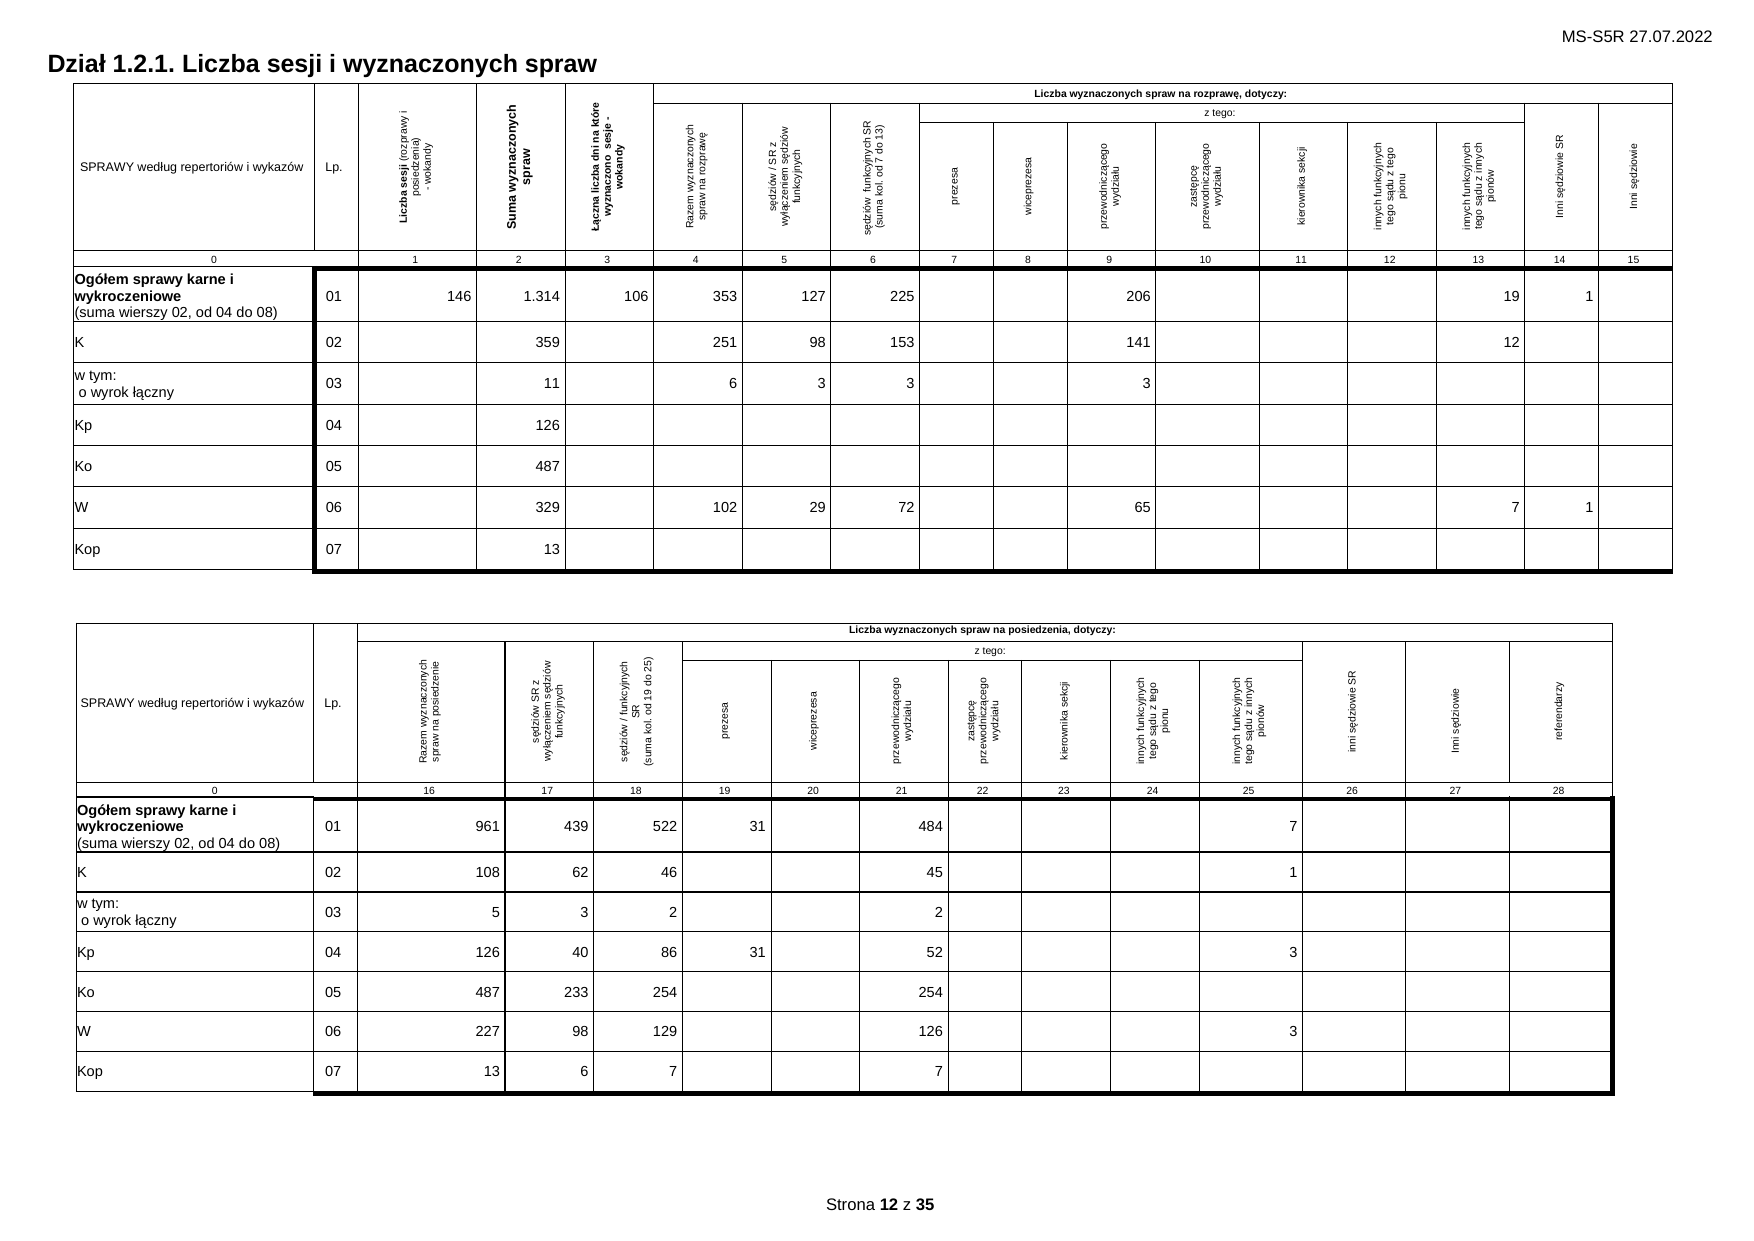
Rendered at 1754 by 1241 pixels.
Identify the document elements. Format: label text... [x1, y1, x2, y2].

table_header SPRAWY według repertoriów i wykazów [74, 84, 314, 250]
table_cell 126 [358, 932, 504, 971]
table_header Lp. [315, 84, 358, 250]
table_cell [994, 529, 1067, 569]
text Dział 1.2.1. Liczba sesji i wyznaczonych spraw [47, 52, 1713, 77]
table_cell [1525, 322, 1598, 362]
table_cell [1525, 446, 1598, 486]
table_cell [994, 405, 1067, 445]
table_cell 24 [1111, 783, 1199, 796]
table_cell [772, 932, 859, 971]
table_cell 52 [860, 932, 948, 971]
table_cell 5 [358, 893, 504, 931]
table_cell [683, 853, 771, 891]
table_cell [1510, 1012, 1610, 1051]
table_cell [831, 405, 919, 445]
table_cell [1022, 932, 1110, 971]
table_cell Ko [74, 446, 312, 486]
table_cell Razem wyznaczonych spraw na posiedzenie [358, 642, 504, 782]
table_cell 146 [359, 271, 476, 321]
table_cell 1 [1525, 487, 1598, 527]
table_cell 2 [860, 893, 948, 931]
table_cell 12 [1437, 322, 1524, 362]
table_cell z tego: [683, 642, 1302, 660]
table_cell [1156, 271, 1259, 321]
table_cell [772, 972, 859, 1011]
table_cell [1111, 1012, 1199, 1051]
table_cell K [74, 322, 312, 362]
table_cell 233 [506, 972, 593, 1011]
table_cell [1525, 363, 1598, 403]
table_cell [1156, 322, 1259, 362]
table_cell [994, 363, 1067, 403]
table_cell 106 [566, 271, 653, 321]
table_cell [772, 853, 859, 891]
table_cell 72 [831, 487, 919, 527]
table_cell [831, 446, 919, 486]
table_cell zastępcę przewodniczącego wydziału [949, 661, 1021, 782]
table_cell [1303, 853, 1405, 891]
table_cell [920, 529, 993, 569]
table_cell 126 [477, 405, 565, 445]
table_cell Ogółem sprawy karne i wykroczeniowe (suma wierszy 02, od 04 do 08) [77, 798, 313, 851]
table_cell [359, 363, 476, 403]
table_cell 254 [860, 972, 948, 1011]
table_cell 4 [654, 251, 742, 266]
table_cell 7 [594, 1052, 682, 1091]
table_cell 353 [654, 271, 742, 321]
table_cell [683, 1052, 771, 1091]
table_cell [359, 405, 476, 445]
table_cell [1406, 853, 1509, 891]
table_cell [1111, 853, 1199, 891]
table_cell Kop [77, 1052, 313, 1091]
table_cell [1022, 1052, 1110, 1091]
table_cell [1111, 932, 1199, 971]
table_cell [566, 405, 653, 445]
table_cell [1156, 487, 1259, 527]
table_cell 439 [506, 801, 593, 851]
table_cell [1599, 363, 1672, 403]
table_cell [1022, 1012, 1110, 1051]
table_cell [1068, 405, 1155, 445]
table_cell [1348, 271, 1436, 321]
table_cell [1200, 893, 1302, 931]
table_cell [654, 405, 742, 445]
table_cell Inni sędziowie SR [1525, 104, 1598, 250]
table_cell [743, 405, 830, 445]
table_cell 18 [594, 783, 682, 796]
table_cell 11 [1260, 251, 1347, 266]
table_cell 17 [506, 783, 593, 796]
table_cell [1111, 893, 1199, 931]
table_cell 3 [743, 363, 830, 403]
table_cell [1599, 446, 1672, 486]
table_header Liczba wyznaczonych spraw na posiedzenia, dotyczy: [358, 624, 1612, 641]
table_cell [1406, 932, 1509, 971]
table_cell [1348, 529, 1436, 569]
table_cell 251 [654, 322, 742, 362]
table_cell 13 [477, 529, 565, 569]
table_cell 03 [314, 893, 357, 931]
table_cell [994, 322, 1067, 362]
table_cell 26 [1303, 783, 1405, 796]
table_cell prezesa [683, 661, 771, 782]
table_cell 126 [860, 1012, 948, 1051]
table_cell 0 [77, 783, 357, 796]
table_cell 19 [1437, 271, 1524, 321]
table_cell [1406, 1012, 1509, 1051]
table_cell [772, 1012, 859, 1051]
table_cell 05 [317, 446, 358, 486]
table_cell 12 [1348, 251, 1436, 266]
table_cell 31 [683, 932, 771, 971]
table_cell 108 [358, 853, 504, 891]
table_cell 487 [477, 446, 565, 486]
table_cell 7 [860, 1052, 948, 1091]
table_cell [1156, 405, 1259, 445]
table_cell w tym: o wyrok łączny [74, 363, 312, 403]
table_cell [566, 529, 653, 569]
table_cell 961 [358, 801, 504, 851]
table_cell [949, 972, 1021, 1011]
table_cell 01 [314, 801, 357, 851]
table_cell Kp [77, 932, 313, 971]
table_header Liczba sesji (rozprawy i posiedzenia) - wokandy [359, 84, 476, 250]
table_cell [1510, 932, 1610, 971]
table_cell 3 [1200, 932, 1302, 971]
table_cell [1406, 893, 1509, 931]
table_cell [1599, 271, 1672, 321]
table_cell 102 [654, 487, 742, 527]
table_cell 7 [920, 251, 993, 266]
table_cell 31 [683, 801, 771, 851]
table_cell [1303, 1012, 1405, 1051]
table_cell prezesa [920, 123, 993, 250]
table_cell 8 [994, 251, 1067, 266]
table_cell [566, 322, 653, 362]
table_cell [1510, 893, 1610, 931]
table_cell [359, 529, 476, 569]
table_cell innych funkcyjnych tego sądu z innych pionów [1437, 123, 1524, 250]
table_cell [1599, 405, 1672, 445]
table_cell przewodniczącego wydziału [1068, 123, 1155, 250]
table_cell Ogółem sprawy karne i wykroczeniowe (suma wierszy 02, od 04 do 08) [74, 267, 312, 321]
table_cell 1 [1200, 853, 1302, 891]
table_cell [1260, 529, 1347, 569]
table_header SPRAWY według repertoriów i wykazów [77, 624, 313, 782]
table_cell [1303, 932, 1405, 971]
table_cell [920, 446, 993, 486]
table_cell 359 [477, 322, 565, 362]
table_cell [1303, 1052, 1405, 1091]
table_cell 02 [314, 853, 357, 891]
table_cell 23 [1022, 783, 1110, 796]
table_cell 6 [506, 1052, 593, 1091]
table_cell 07 [314, 1052, 357, 1091]
table_cell 5 [743, 251, 830, 266]
table_header Łączna liczba dni na które wyznaczono sesje -wokandy [566, 84, 653, 250]
table_cell [1022, 972, 1110, 1011]
table_cell innych funkcyjnych tego sądu z tego pionu [1348, 123, 1436, 250]
table_cell 62 [506, 853, 593, 891]
table_cell [920, 322, 993, 362]
table_cell 141 [1068, 322, 1155, 362]
table_cell Inni sędziowie [1599, 104, 1672, 250]
table_cell [1599, 529, 1672, 569]
table_cell 1 [1525, 271, 1598, 321]
table_cell innych funkcyjnych tego sądu z innych pionów [1200, 661, 1302, 782]
table_cell 02 [317, 322, 358, 362]
table_cell 7 [1200, 801, 1302, 851]
table_cell [1156, 446, 1259, 486]
table_cell 254 [594, 972, 682, 1011]
table_cell [1068, 446, 1155, 486]
table_cell 127 [743, 271, 830, 321]
table_cell [994, 446, 1067, 486]
table_cell [683, 893, 771, 931]
table_cell [1510, 853, 1610, 891]
table_cell [683, 972, 771, 1011]
table_cell [359, 446, 476, 486]
table_cell Ko [77, 972, 313, 1011]
table_cell [920, 487, 993, 527]
table_cell [1260, 446, 1347, 486]
table_cell 21 [860, 783, 948, 796]
table_cell [1156, 363, 1259, 403]
table_cell [683, 1012, 771, 1051]
table_cell [1510, 1052, 1610, 1091]
table_cell [772, 801, 859, 851]
table_cell [1599, 322, 1672, 362]
table_cell [1437, 405, 1524, 445]
table_cell [1406, 801, 1509, 851]
table_cell [359, 487, 476, 527]
table_cell [654, 529, 742, 569]
table_header Lp. [314, 624, 357, 782]
table_cell 1 [359, 251, 476, 266]
table_cell 227 [358, 1012, 504, 1051]
table_cell [566, 363, 653, 403]
table_cell [1525, 529, 1598, 569]
table_cell [1348, 487, 1436, 527]
table_cell 40 [506, 932, 593, 971]
table_cell W [74, 487, 312, 527]
table_cell 3 [1068, 363, 1155, 403]
table_cell [654, 446, 742, 486]
table_cell 329 [477, 487, 565, 527]
table_cell [1406, 642, 1509, 660]
table_cell 3 [566, 251, 653, 266]
table_cell [1260, 322, 1347, 362]
table_cell 65 [1068, 487, 1155, 527]
table_cell [1510, 801, 1610, 851]
table_cell 3 [831, 363, 919, 403]
table_cell W [77, 1012, 313, 1051]
table_cell 15 [1599, 251, 1672, 266]
table_cell [1111, 801, 1199, 851]
table_cell 01 [317, 271, 358, 321]
table_cell 2 [477, 251, 565, 266]
table_cell 153 [831, 322, 919, 362]
table_cell 13 [1437, 251, 1524, 266]
table_cell 06 [314, 1012, 357, 1051]
table_cell sędziów / SR z wyłączeniem sędziów funkcyjnych [743, 104, 830, 250]
table_cell [920, 363, 993, 403]
table_cell [1111, 972, 1199, 1011]
table_cell [772, 893, 859, 931]
table_cell K [77, 853, 313, 891]
table_cell Kop [74, 529, 312, 569]
table_cell [920, 271, 993, 321]
table_cell [949, 801, 1021, 851]
table_cell 9 [1068, 251, 1155, 266]
table_cell sędziów funkcyjnych SR (suma kol. od 7 do 13) [831, 104, 919, 250]
table_cell 86 [594, 932, 682, 971]
table_cell w tym: o wyrok łączny [77, 893, 313, 931]
table_cell wiceprezesa [994, 123, 1067, 250]
table_cell [1111, 1052, 1199, 1091]
table_cell 0 [74, 251, 358, 266]
table_cell 1.314 [477, 271, 565, 321]
table_cell 29 [743, 487, 830, 527]
table_cell 129 [594, 1012, 682, 1051]
table_cell [1200, 1052, 1302, 1091]
table_cell 522 [594, 801, 682, 851]
table_cell 20 [772, 783, 859, 796]
table_cell Inni sędziowie [1406, 660, 1509, 782]
table_cell 98 [743, 322, 830, 362]
table_cell [772, 1052, 859, 1091]
table_cell 206 [1068, 271, 1155, 321]
table_cell 3 [1200, 1012, 1302, 1051]
table_cell [1260, 363, 1347, 403]
table_cell [1437, 446, 1524, 486]
table_cell 98 [506, 1012, 593, 1051]
table_cell kierownika sekcji [1260, 123, 1347, 250]
table_cell innych funkcyjnych tego sądu z tego pionu [1111, 661, 1199, 782]
table_cell [1260, 271, 1347, 321]
table_cell 7 [1437, 487, 1524, 527]
table_cell 10 [1156, 251, 1259, 266]
table_cell [743, 446, 830, 486]
table_cell 03 [317, 363, 358, 403]
table_cell 2 [594, 893, 682, 931]
table_cell [1437, 363, 1524, 403]
table_cell [359, 322, 476, 362]
table_cell przewodniczącego wydziału [860, 661, 948, 782]
table_cell 11 [477, 363, 565, 403]
table_cell zastępcę przewodniczącego wydziału [1156, 123, 1259, 250]
table_cell 27 [1406, 783, 1509, 796]
table_cell [1022, 801, 1110, 851]
table_cell 04 [314, 932, 357, 971]
table_cell referendarzy [1510, 642, 1612, 782]
table_cell [1022, 853, 1110, 891]
table_cell 6 [831, 251, 919, 266]
table_cell [994, 271, 1067, 321]
table_cell [1348, 446, 1436, 486]
table_cell Razem wyznaczonych spraw na rozprawę [654, 104, 742, 250]
table_cell 07 [317, 529, 358, 569]
table_cell 6 [654, 363, 742, 403]
table_cell 22 [949, 783, 1021, 796]
table_cell [994, 487, 1067, 527]
table_cell [1406, 1052, 1509, 1091]
table_cell [566, 446, 653, 486]
table_header Suma wyznaczonych spraw [477, 84, 565, 250]
table_cell [1599, 487, 1672, 527]
table_cell 3 [506, 893, 593, 931]
table_cell [949, 1052, 1021, 1091]
table_cell 13 [358, 1052, 504, 1091]
table_cell [1348, 322, 1436, 362]
table_cell [1068, 529, 1155, 569]
table_cell 28 [1509, 783, 1612, 796]
table_cell 46 [594, 853, 682, 891]
table_cell 06 [317, 487, 358, 527]
table_cell [1260, 405, 1347, 445]
table_cell 484 [860, 801, 948, 851]
table_cell [1437, 529, 1524, 569]
table_cell inni sędziowie SR [1303, 642, 1405, 782]
table_cell 19 [683, 783, 771, 796]
table_header Liczba wyznaczonych spraw na rozprawę, dotyczy: [654, 84, 1672, 102]
table_cell 14 [1525, 251, 1598, 266]
table_cell [743, 529, 830, 569]
table_cell [1156, 529, 1259, 569]
table_cell [1348, 363, 1436, 403]
table_cell [949, 1012, 1021, 1051]
table_cell [920, 405, 993, 445]
table_cell sędziów / funkcyjnych SR (suma kol. od 19 do 25) [594, 642, 682, 782]
table_cell 05 [314, 972, 357, 1011]
table_cell sędziów SR z wyłączeniem sędziów funkcyjnych [506, 642, 593, 782]
table_cell [949, 853, 1021, 891]
table_cell [1303, 801, 1405, 851]
table_cell [1022, 893, 1110, 931]
table_cell Kp [74, 405, 312, 445]
table_cell [1303, 972, 1405, 1011]
table_cell [1260, 487, 1347, 527]
table_cell [566, 487, 653, 527]
table_cell 487 [358, 972, 504, 1011]
table_cell [831, 529, 919, 569]
table_cell [1200, 972, 1302, 1011]
table_cell [1303, 893, 1405, 931]
table_cell [1406, 972, 1509, 1011]
table_cell wiceprezesa [772, 661, 859, 782]
table_cell 25 [1200, 783, 1302, 796]
table_cell kierownika sekcji [1022, 661, 1110, 782]
table_cell [949, 893, 1021, 931]
table_cell [949, 932, 1021, 971]
table_cell z tego: [920, 104, 1524, 122]
table_cell 225 [831, 271, 919, 321]
table_cell [1348, 405, 1436, 445]
table_cell 16 [358, 783, 504, 796]
table_cell [1525, 405, 1598, 445]
table_cell [1510, 972, 1610, 1011]
table_cell 04 [317, 405, 358, 445]
table_cell 45 [860, 853, 948, 891]
